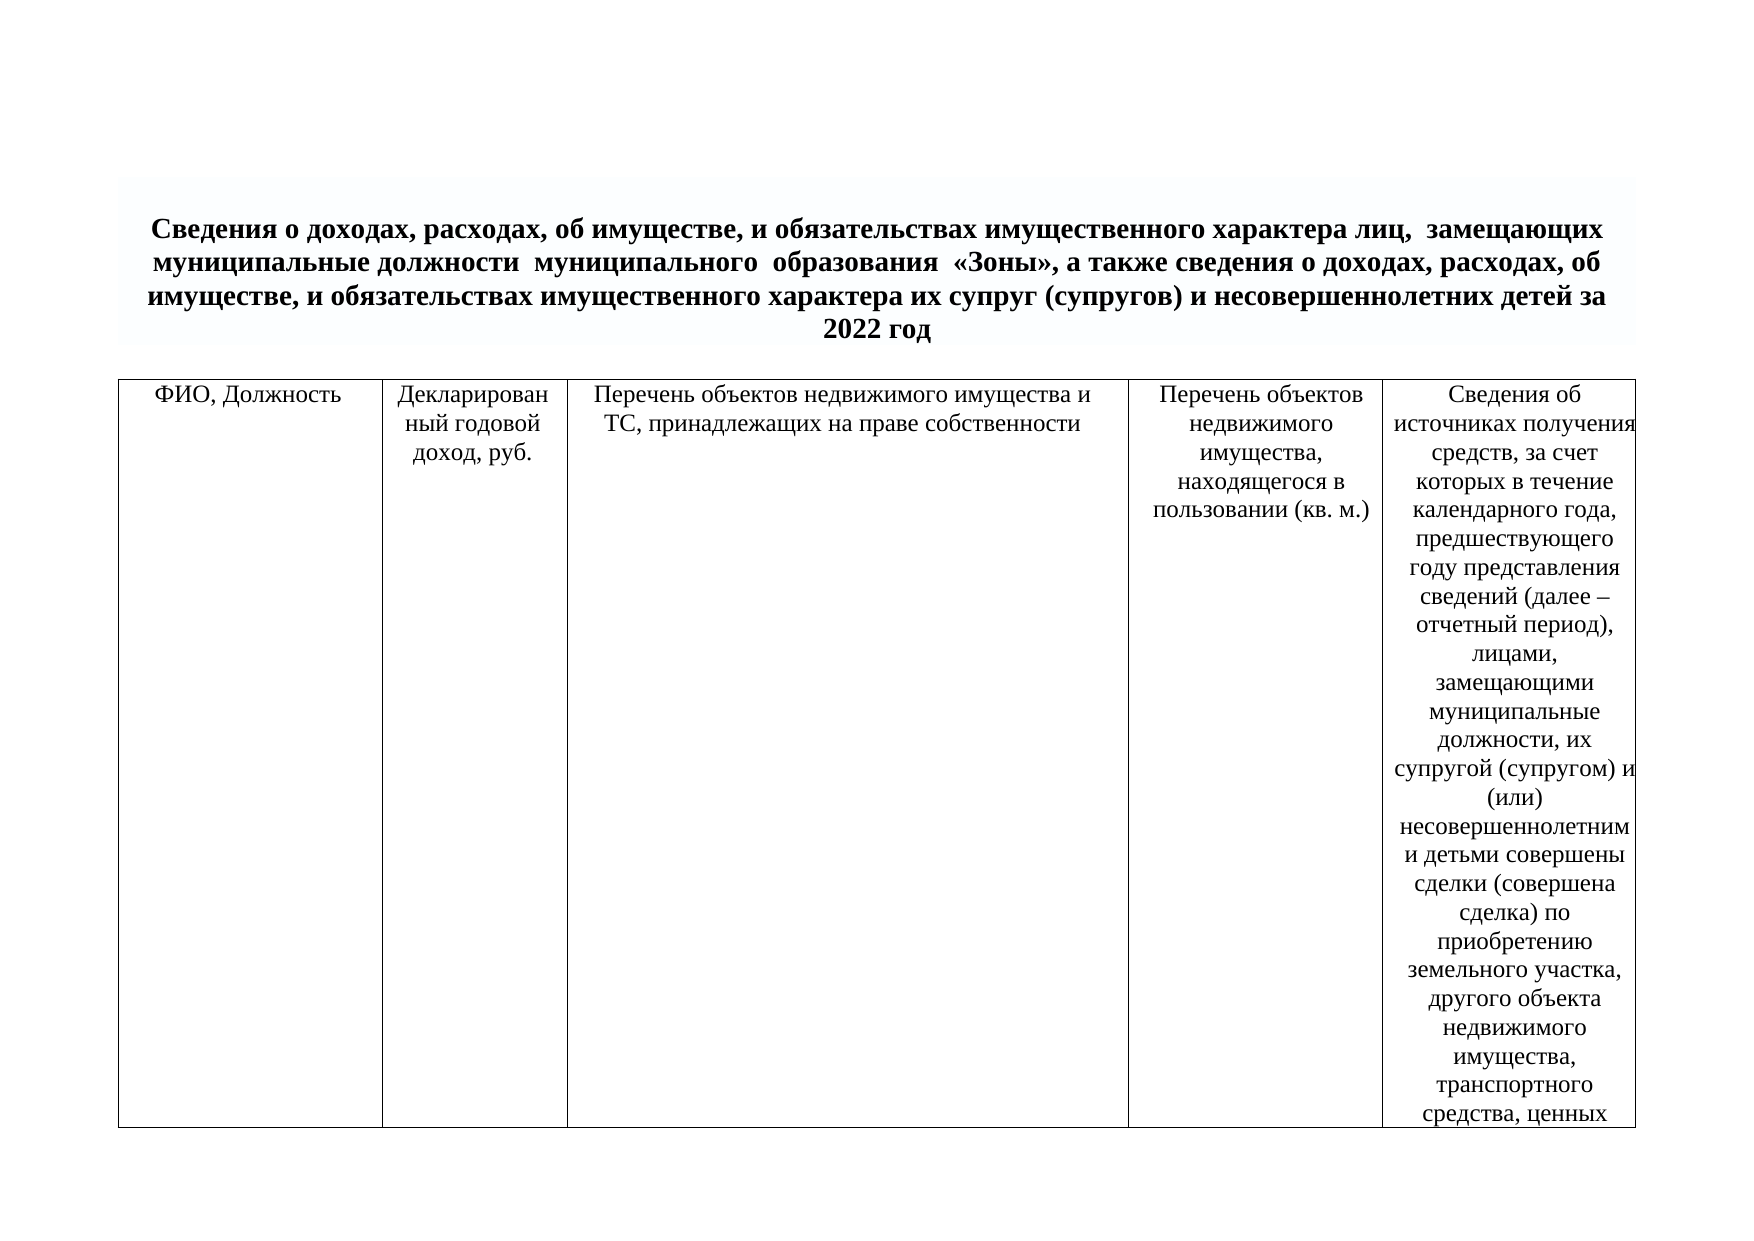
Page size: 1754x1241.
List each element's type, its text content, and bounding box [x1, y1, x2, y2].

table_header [568, 380, 1128, 1127]
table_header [383, 380, 567, 1127]
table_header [1383, 380, 1635, 1127]
table_header ФИО, Должность [119, 380, 382, 1127]
text Сведения о доходах, расходах, об имуществе, и обязательствах имущественного характера лиц, замещающих муниципальные должности муниципального образования «Зоны», а также сведения о доходах, расходах, об имуществе, и обязательствах имущественного характера их супруг (супругов) и несовершеннолетних детей за 2022 год [118, 211, 1636, 345]
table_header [1129, 380, 1382, 1127]
